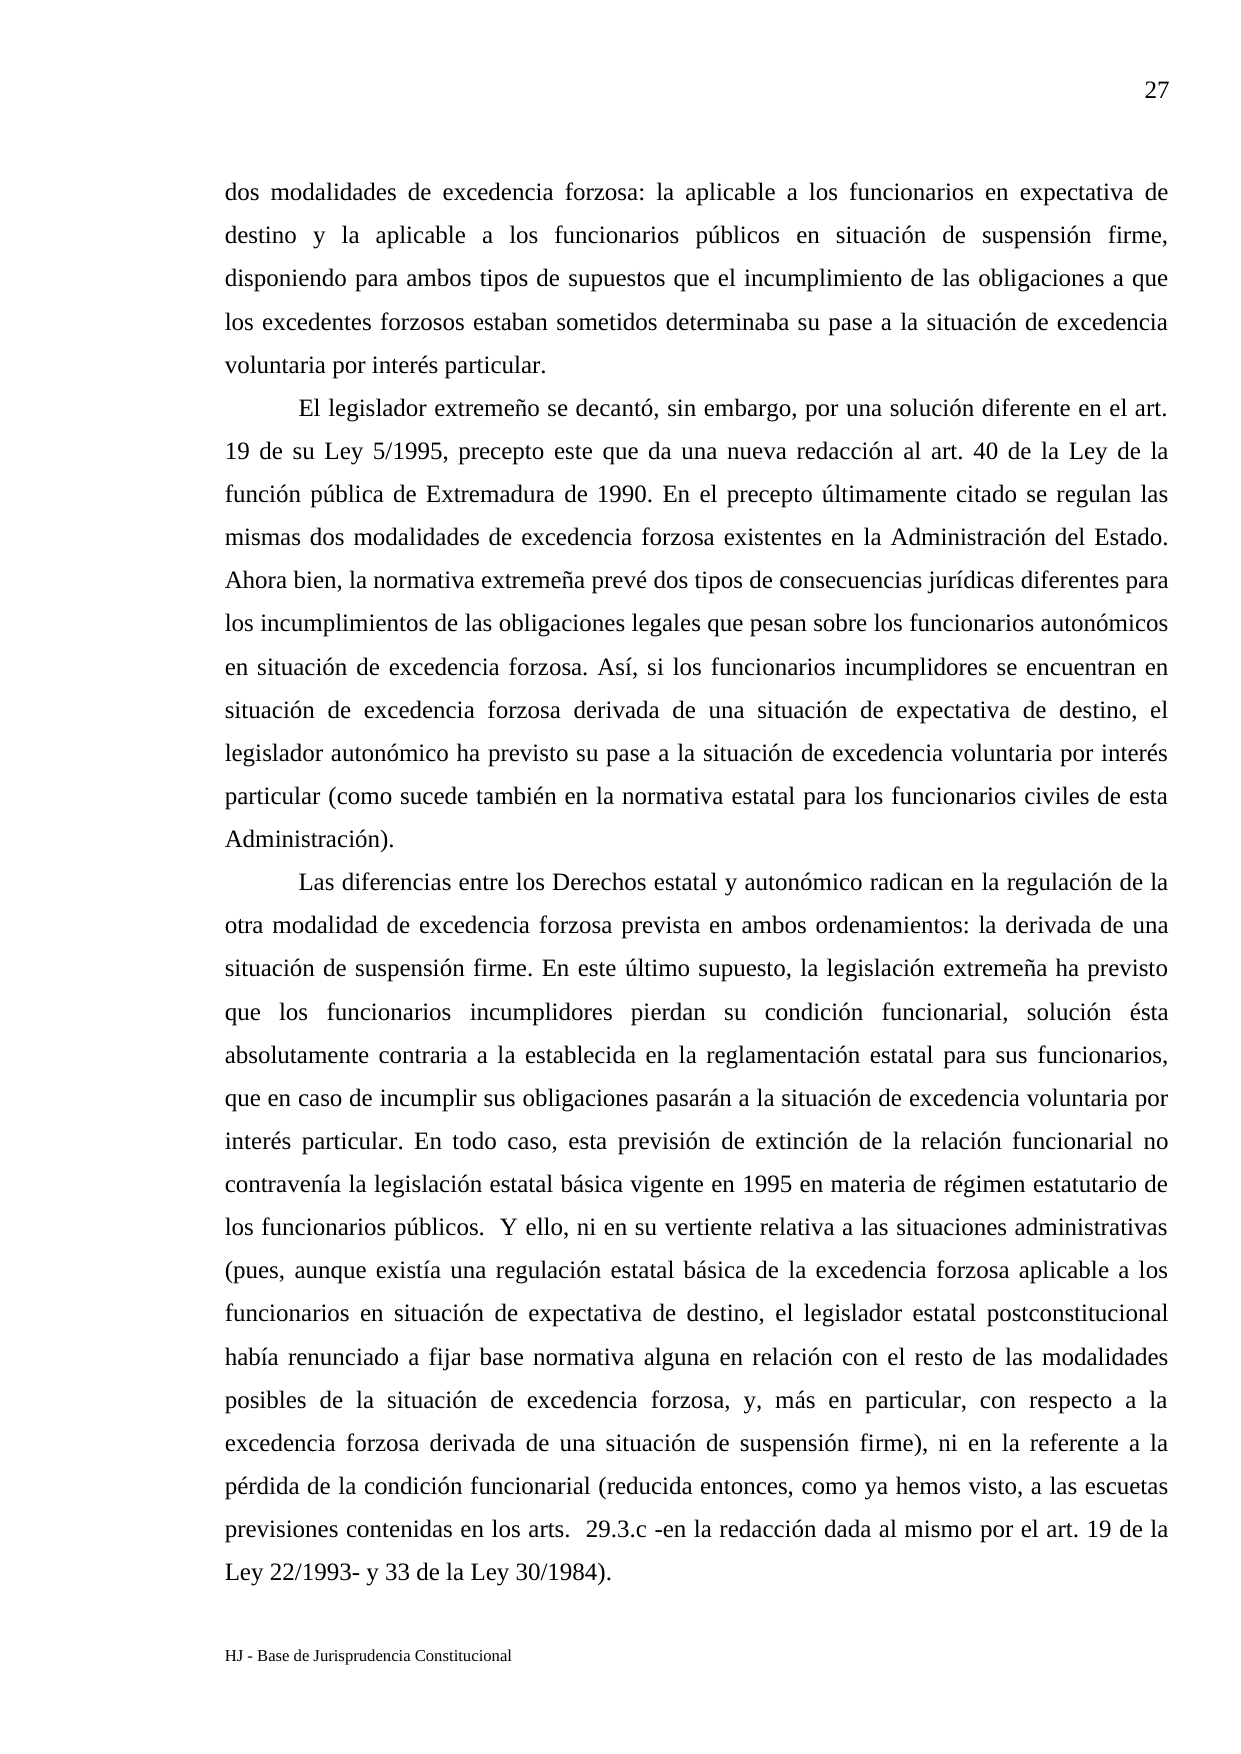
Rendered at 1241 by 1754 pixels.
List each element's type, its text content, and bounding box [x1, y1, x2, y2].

text Las diferencias entre los Derechos estatal y autonómico radican en la regulación de la otra modalidad de excedencia forzosa prevista en ambos ordenamientos: la derivada de una situación de suspensión firme. En este último supuesto, la legislación extremeña ha previsto que los funcionarios incumplidores pierdan su condición funcionarial, solución ésta absolutamente contraria a la establecida en la reglamentación estatal para sus funcionarios, que en caso de incumplir sus obligaciones pasarán a la situación de excedencia voluntaria por interés particular. En todo caso, esta previsión de extinción de la relación funcionarial no contravenía la legislación estatal básica vigente en 1995 en materia de régimen estatutario de los funcionarios públicos. Y ello, ni en su vertiente relativa a las situaciones administrativas (pues, aunque existía una regulación estatal básica de la excedencia forzosa aplicable a los funcionarios en situación de expectativa de destino, el legislador estatal postconstitucional había renunciado a fijar base normativa alguna en relación con el resto de las modalidades posibles de la situación de excedencia forzosa, y, más en particular, con respecto a la excedencia forzosa derivada de una situación de suspensión firme), ni en la referente a la pérdida de la condición funcionarial (reducida entonces, como ya hemos visto, a las escuetas previsiones contenidas en los arts. 29.3.c -en la redacción dada al mismo por el art. 19 de la Ley 22/1993- y 33 de la Ley 30/1984). [224, 867, 1169, 1586]
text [224, 177, 1169, 378]
text El legislador extremeño se decantó, sin embargo, por una solución diferente en el art. 19 de su Ley 5/1995, precepto este que da una nueva redacción al art. 40 de la Ley de la función pública de Extremadura de 1990. En el precepto últimamente citado se regulan las mismas dos modalidades de excedencia forzosa existentes en la Administración del Estado. Ahora bien, la normativa extremeña prevé dos tipos de consecuencias jurídicas diferentes para los incumplimientos de las obligaciones legales que pesan sobre los funcionarios autonómicos en situación de excedencia forzosa. Así, si los funcionarios incumplidores se encuentran en situación de excedencia forzosa derivada de una situación de expectativa de destino, el legislador autonómico ha previsto su pase a la situación de excedencia voluntaria por interés particular (como sucede también en la normativa estatal para los funcionarios civiles de esta Administración). [224, 393, 1169, 853]
